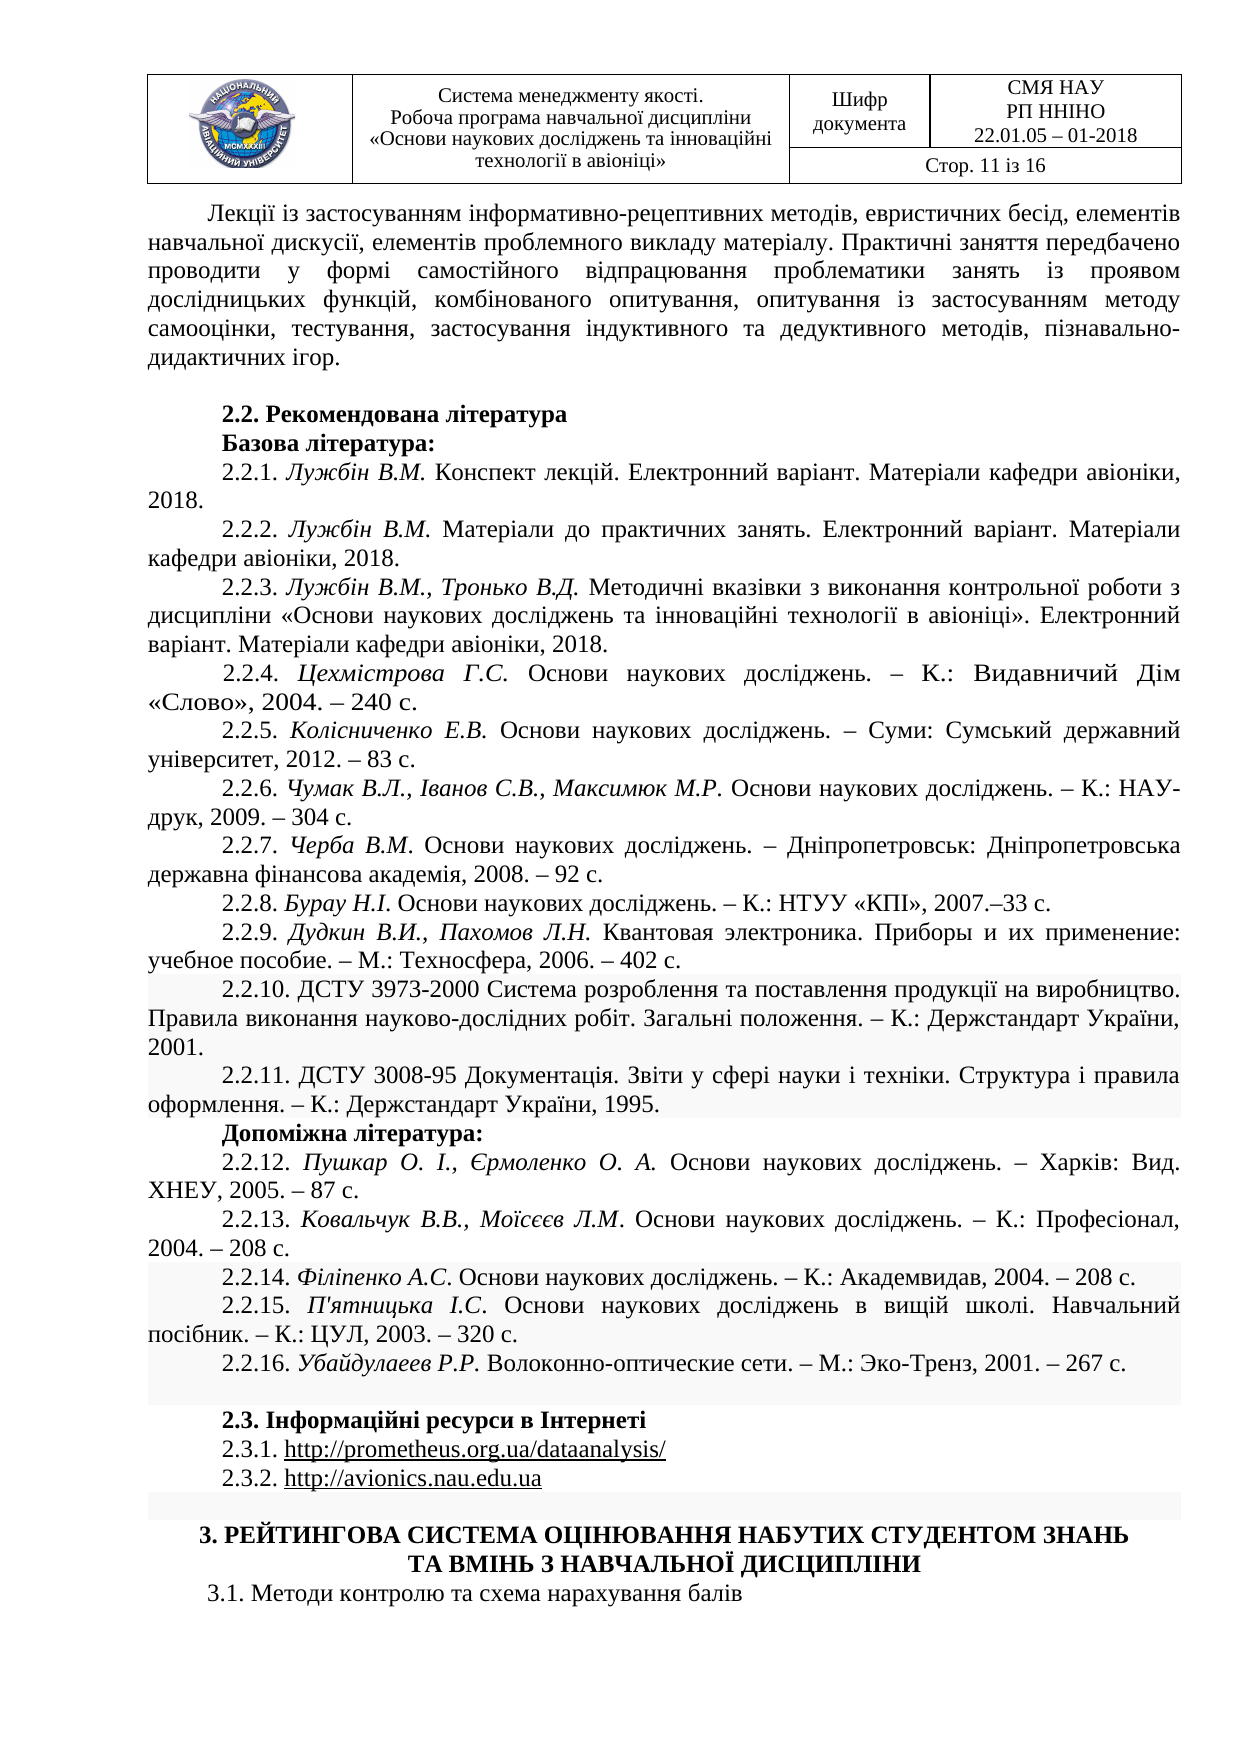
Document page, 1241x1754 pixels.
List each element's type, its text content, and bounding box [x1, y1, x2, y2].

text 2.2.6. Чумак В.Л., Іванов С.В., Максимюк М.Р. Основи наукових досліджень. – К.: НАУ-друк, 2009. – 304 с. [148, 773, 1181, 830]
text 2.2.12. Пушкар О. І., Єрмоленко О. А. Основи наукових досліджень. – Харків: Вид. ХНЕУ, 2005. – 87 с. [148, 1147, 1181, 1204]
text 3. РЕЙТИНГОВА СИСТЕМА ОЦІНЮВАННЯ НАБУТИХ СТУДЕНТОМ ЗНАНЬ [148, 1520, 1181, 1549]
text 2.2.8. Бурау Н.І. Основи наукових досліджень. – К.: НТУУ «КПІ», 2007.–33 с. [148, 888, 1181, 917]
text 2.2.5. Колісниченко Е.В. Основи наукових досліджень. – Суми: Сумський державний університет, 2012. – 83 с. [148, 715, 1181, 773]
text 2.2.2. Лужбін В.М. Матеріали до практичних занять. Електронний варіант. Матеріали кафедри авіоніки, 2018. [148, 514, 1181, 572]
text 2.2.13. Ковальчук В.В., Моїсєєв Л.М. Основи наукових досліджень. – К.: Професіонал, 2004. – 208 с. [148, 1204, 1181, 1262]
text Базова література: [148, 428, 1181, 457]
text 2.2.14. Філіпенко А.С. Основи наукових досліджень. – К.: Академвидав, 2004. – 208 с. [148, 1262, 1181, 1290]
text 2.3.2. http://avionics.nau.edu.ua [148, 1463, 1181, 1492]
text Лекції із застосуванням інформативно-рецептивних методів, евристичних бесід, елементів навчальної дискусії, елементів проблемного викладу матеріалу. Практичні заняття передбачено проводити у формі самостійного відпрацювання проблематики занять із проявом дослідницьких функцій, комбінованого опитування, опитування із застосуванням методу самооцінки, тестування, застосування індуктивного та дедуктивного методів, пізнавально-дидактичних ігор. [148, 198, 1181, 370]
text 2.2.11. ДСТУ 3008-95 Документація. Звіти у сфері науки і техніки. Структура і правила оформлення. – К.: Держстандарт України, 1995. [148, 1060, 1181, 1118]
text 2.2.9. Дудкин В.И., Пахомов Л.Н. Квантовая электроника. Приборы и их применение: учебное пособие. – М.: Техносфера, 2006. – 402 с. [148, 917, 1181, 974]
text 3.1. Методи контролю та схема нарахування балів [148, 1578, 1181, 1607]
text 2.2.4. Цехмістрова Г.С. Основи наукових досліджень. – К.: Видавничий Дім «Слово», 2004. – 240 с. [148, 658, 1181, 715]
text 2.2.16. Убайдулаеев Р.Р. Волоконно-оптические сети. – М.: Эко-Тренз, 2001. – 267 с. [148, 1348, 1181, 1377]
text 2.2.1. Лужбін В.М. Конспект лекцій. Електронний варіант. Матеріали кафедри авіоніки, 2018. [148, 457, 1181, 514]
text ТА ВМІНЬ З НАВЧАЛЬНОЇ ДИСЦИПЛІНИ [148, 1549, 1181, 1578]
text 2.2.7. Черба В.М. Основи наукових досліджень. – Дніпропетровськ: Дніпропетровська державна фінансова академія, 2008. – 92 с. [148, 830, 1181, 888]
text 2.2.15. П'ятницька І.С. Основи наукових досліджень в вищій школі. Навчальний посібник. – К.: ЦУЛ, 2003. – 320 с. [148, 1290, 1181, 1348]
text 2.2.3. Лужбін В.М., Тронько В.Д. Методичні вказівки з виконання контрольної роботи з дисципліни «Основи наукових досліджень та інноваційні технології в авіоніці». Електронний варіант. Матеріали кафедри авіоніки, 2018. [148, 572, 1181, 658]
text Допоміжна література: [148, 1118, 1181, 1147]
text 2.3. Інформаційні ресурси в Інтернеті [148, 1405, 1181, 1434]
picture [188, 77, 296, 168]
text 2.2.10. ДСТУ 3973-2000 Система розроблення та поставлення продукції на виробництво. Правила виконання науково-дослідних робіт. Загальні положення. – К.: Держстандарт України, 2001. [148, 974, 1181, 1060]
text 2.3.1. http://prometheus.org.ua/dataanalysis/ [148, 1434, 1181, 1463]
text 2.2. Рекомендована література [148, 399, 1181, 428]
